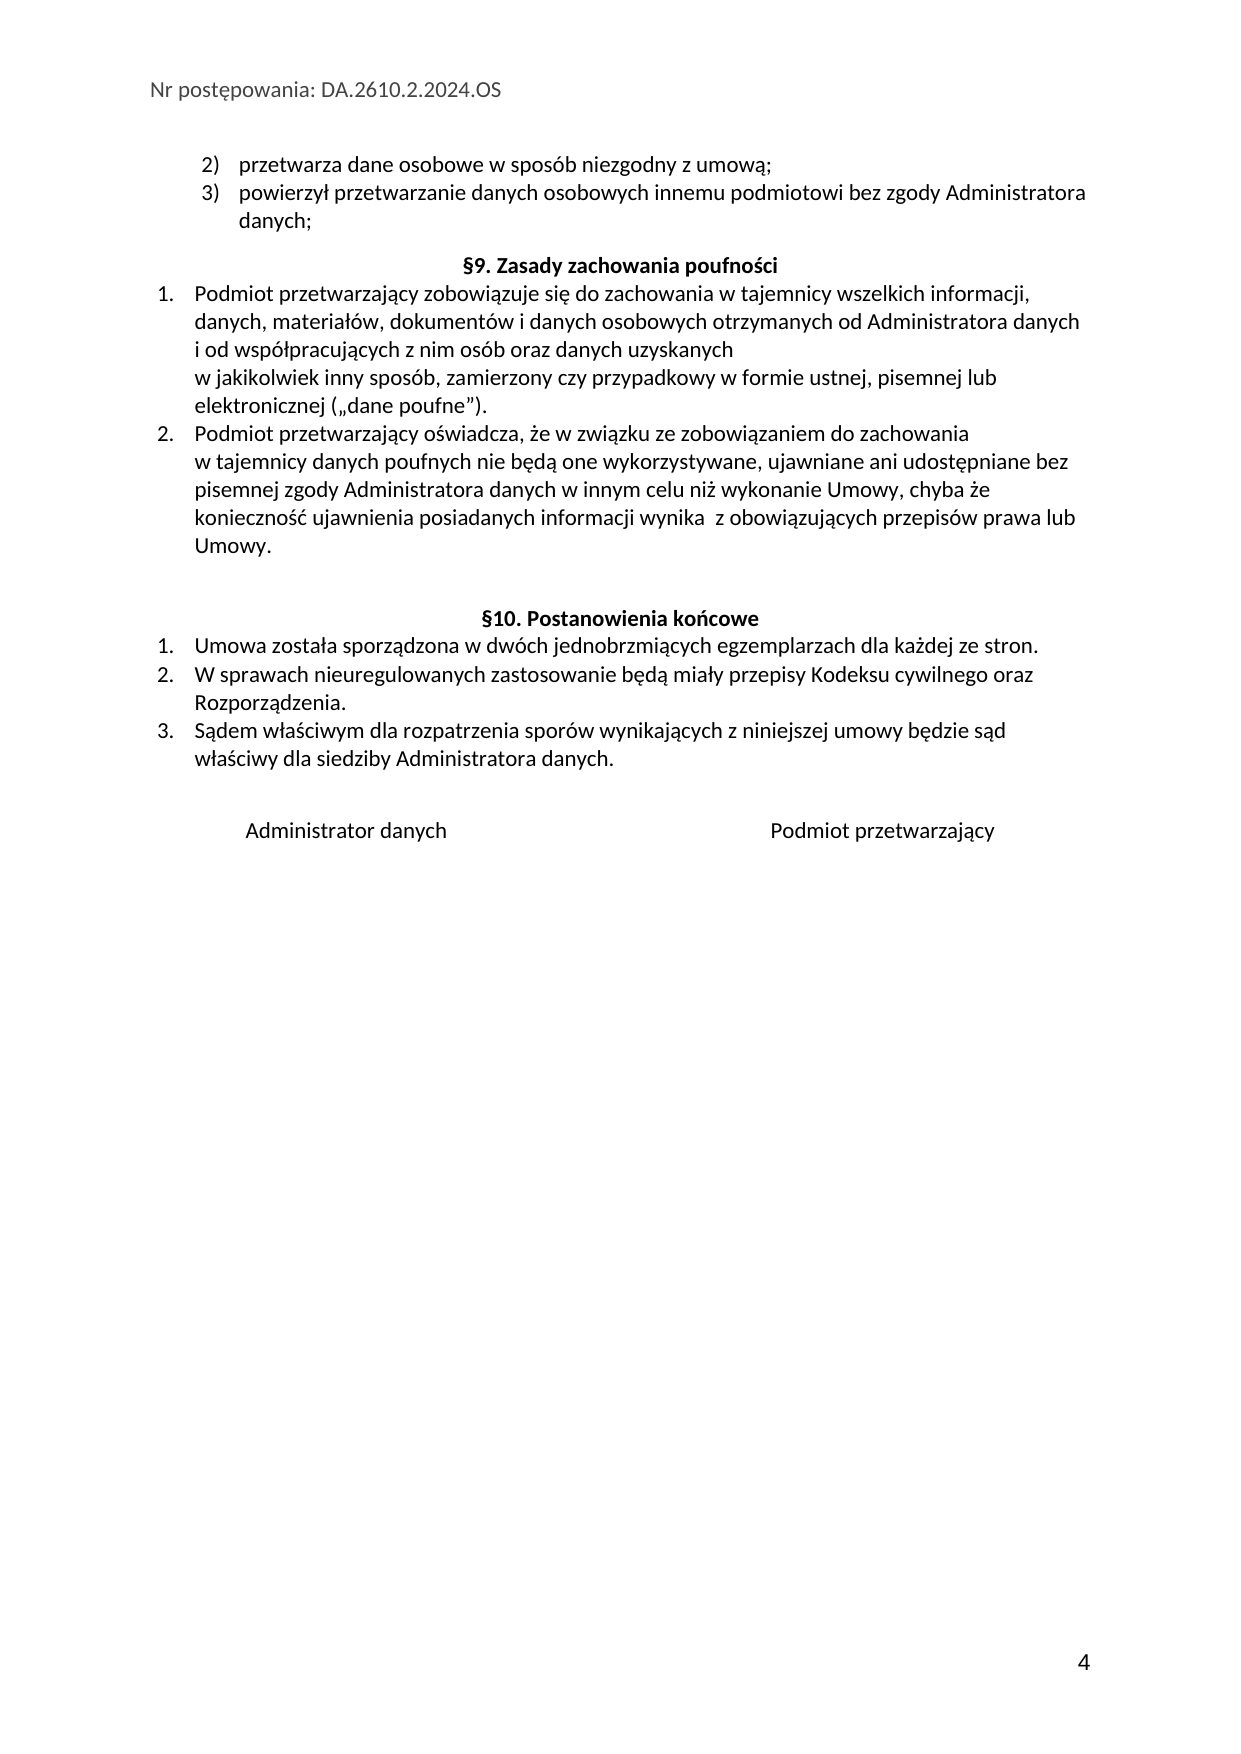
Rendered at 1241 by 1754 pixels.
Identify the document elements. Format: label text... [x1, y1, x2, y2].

list Podmiot przetwarzający oświadcza, że w związku ze zobowiązaniem do zachowania w tajemnicy danych poufnych nie będą one wykorzystywane, ujawniane ani udostępniane bez pisemnej zgody Administratora danych w innym celu niż wykonanie Umowy, chyba że konieczność ujawnienia posiadanych informacji wynika z obowiązujących przepisów prawa lub Umowy. [157, 419, 1090, 559]
list W sprawach nieuregulowanych zastosowanie będą miały przepisy Kodeksu cywilnego oraz Rozporządzenia. [157, 660, 1090, 716]
list Podmiot przetwarzający zobowiązuje się do zachowania w tajemnicy wszelkich informacji, danych, materiałów, dokumentów i danych osobowych otrzymanych od Administratora danych i od współpracujących z nim osób oraz danych uzyskanych w jakikolwiek inny sposób, zamierzony czy przypadkowy w formie ustnej, pisemnej lub elektronicznej („dane poufne”). [157, 279, 1090, 419]
text §9. Zasady zachowania poufności [150, 251, 1090, 279]
list Sądem właściwym dla rozpatrzenia sporów wynikających z niniejszej umowy będzie sąd właściwy dla siedziby Administratora danych. [157, 716, 1090, 772]
text §10. Postanowienia końcowe [150, 604, 1090, 632]
list przetwarza dane osobowe w sposób niezgodny z umową; [201, 150, 1090, 178]
list powierzył przetwarzanie danych osobowych innemu podmiotowi bez zgody Administratora danych; [201, 178, 1090, 234]
text Administrator danych Podmiot przetwarzający [150, 816, 1090, 844]
list Umowa została sporządzona w dwóch jednobrzmiących egzemplarzach dla każdej ze stron. [157, 632, 1090, 660]
